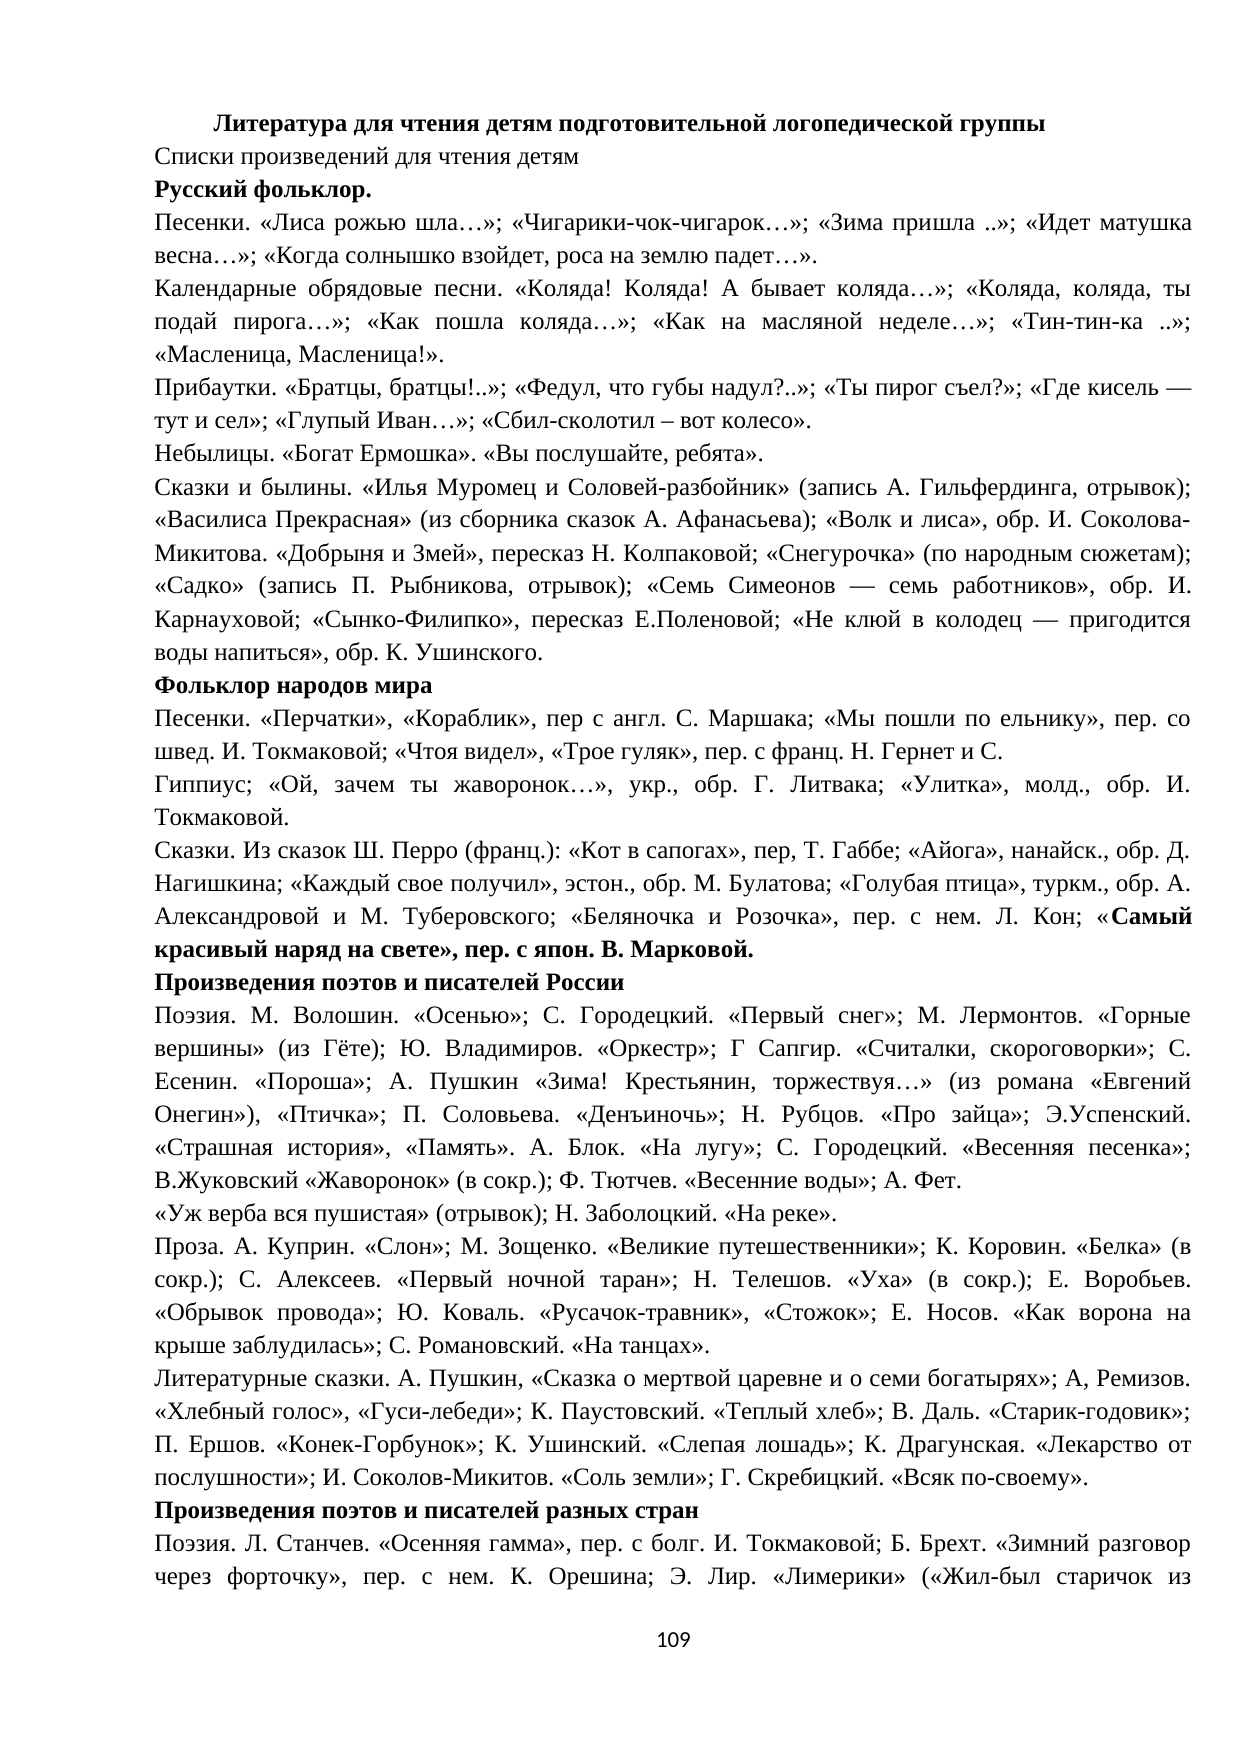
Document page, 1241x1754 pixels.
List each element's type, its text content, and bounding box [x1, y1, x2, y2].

text Фольклор народов мира [154, 670, 1192, 698]
text Небылицы. «Богат Ермошка». «Вы послушайте, ребята». [154, 438, 1192, 467]
text Сказки. Из сказок Ш. Перро (франц.): «Кот в сапогах», пер, Т. Габбе; «Айога», нанайск., обр. Д. Нагишкина; «Каждый свое получил», эстон., обр. М. Булатова; «Голубая птица», туркм., обр. А. Александровой и М. Туберовского; «Беляночка и Розочка», пер. с нем. Л. Кон; «Самый красивый наряд на свете», пер. с япон. В. Марковой. [154, 835, 1192, 963]
text Литературные сказки. А. Пушкин, «Сказка о мертвой царевне и о семи богатырях»; А, Ремизов. «Хлебный голос», «Гуси-лебеди»; К. Паустовский. «Теплый хлеб»; В. Даль. «Старик-годовик»; П. Ершов. «Конек-Горбунок»; К. Ушинский. «Слепая лошадь»; К. Драгунская. «Лекарство от послушности»; И. Соколов-Микитов. «Соль земли»; Г. Скребицкий. «Всяк по-своему». [154, 1363, 1192, 1491]
text Гиппиус; «Ой, зачем ты жаворонок…», укр., обр. Г. Литвака; «Улитка», молд., обр. И. Токмаковой. [154, 769, 1192, 831]
text Литература для чтения детям подготовительной логопедической группы [154, 108, 1192, 137]
text Песенки. «Перчатки», «Кораблик», пер с англ. С. Маршака; «Мы пошли по ельнику», пер. со швед. И. Токмаковой; «Чтоя видел», «Трое гуляк», пер. с франц. Н. Гернет и С. [154, 703, 1192, 764]
text Поэзия. М. Волошин. «Осенью»; С. Городецкий. «Первый снег»; М. Лермонтов. «Горные вершины» (из Гёте); Ю. Владимиров. «Оркестр»; Г Сапгир. «Считалки, скороговорки»; С. Есенин. «Пороша»; А. Пушкин «Зима! Крестьянин, торжествуя…» (из романа «Евгений Онегин»), «Птичка»; П. Соловьева. «Денъиночь»; Н. Рубцов. «Про зайца»; Э.Успенский. «Страшная история», «Память». А. Блок. «На лугу»; С. Городецкий. «Весенняя песенка»; B.Жуковский «Жаворонок» (в сокр.); Ф. Тютчев. «Весенние воды»; А. Фет. [154, 1000, 1192, 1194]
text Сказки и былины. «Илья Муромец и Соловей-разбойник» (запись А. Гильфердинга, отрывок); «Василиса Прекрасная» (из сборника сказок А. Афанасьева); «Волк и лиса», обр. И. Соколова-Микитова. «Добрыня и Змей», пересказ Н. Колпаковой; «Снегурочка» (по народным сюжетам); «Садко» (запись П. Рыбникова, отрывок); «Семь Симеонов — семь работников», обр. И. Карнауховой; «Сынко-Филипко», пересказ Е.Поленовой; «Не клюй в колодец — пригодится воды напиться», обр. К. Ушинского. [154, 472, 1192, 665]
text Произведения поэтов и писателей разных стран [154, 1495, 1192, 1524]
text Прибаутки. «Братцы, братцы!..»; «Федул, что губы надул?..»; «Ты пирог съел?»; «Где кисель — тут и сел»; «Глупый Иван…»; «Сбил-сколотил – вот колесо». [154, 372, 1192, 434]
text «Уж верба вся пушистая» (отрывок); Н. Заболоцкий. «На реке». [154, 1198, 1192, 1227]
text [154, 1528, 1192, 1590]
text Списки произведений для чтения детям [154, 141, 1192, 170]
text Песенки. «Лиса рожью шла…»; «Чигарики-чок-чигарок…»; «Зима пришла ..»; «Идет матушка весна…»; «Когда солнышко взойдет, роса на землю падет…». [154, 207, 1192, 269]
text Произведения поэтов и писателей России [154, 967, 1192, 996]
text Календарные обрядовые песни. «Коляда! Коляда! А бывает коляда…»; «Коляда, коляда, ты подай пирога…»; «Как пошла коляда…»; «Как на масляной неделе…»; «Тин-тин-ка ..»; «Масленица, Масленица!». [154, 273, 1192, 368]
text Проза. А. Куприн. «Слон»; М. Зощенко. «Великие путешественники»; К. Коровин. «Белка» (в сокр.); С. Алексеев. «Первый ночной таран»; Н. Телешов. «Уха» (в сокр.); Е. Воробьев. «Обрывок провода»; Ю. Коваль. «Русачок-травник», «Стожок»; Е. Носов. «Как ворона на крыше заблудилась»; С. Романовский. «На танцах». [154, 1231, 1192, 1359]
text Русский фольклор. [154, 174, 1192, 203]
